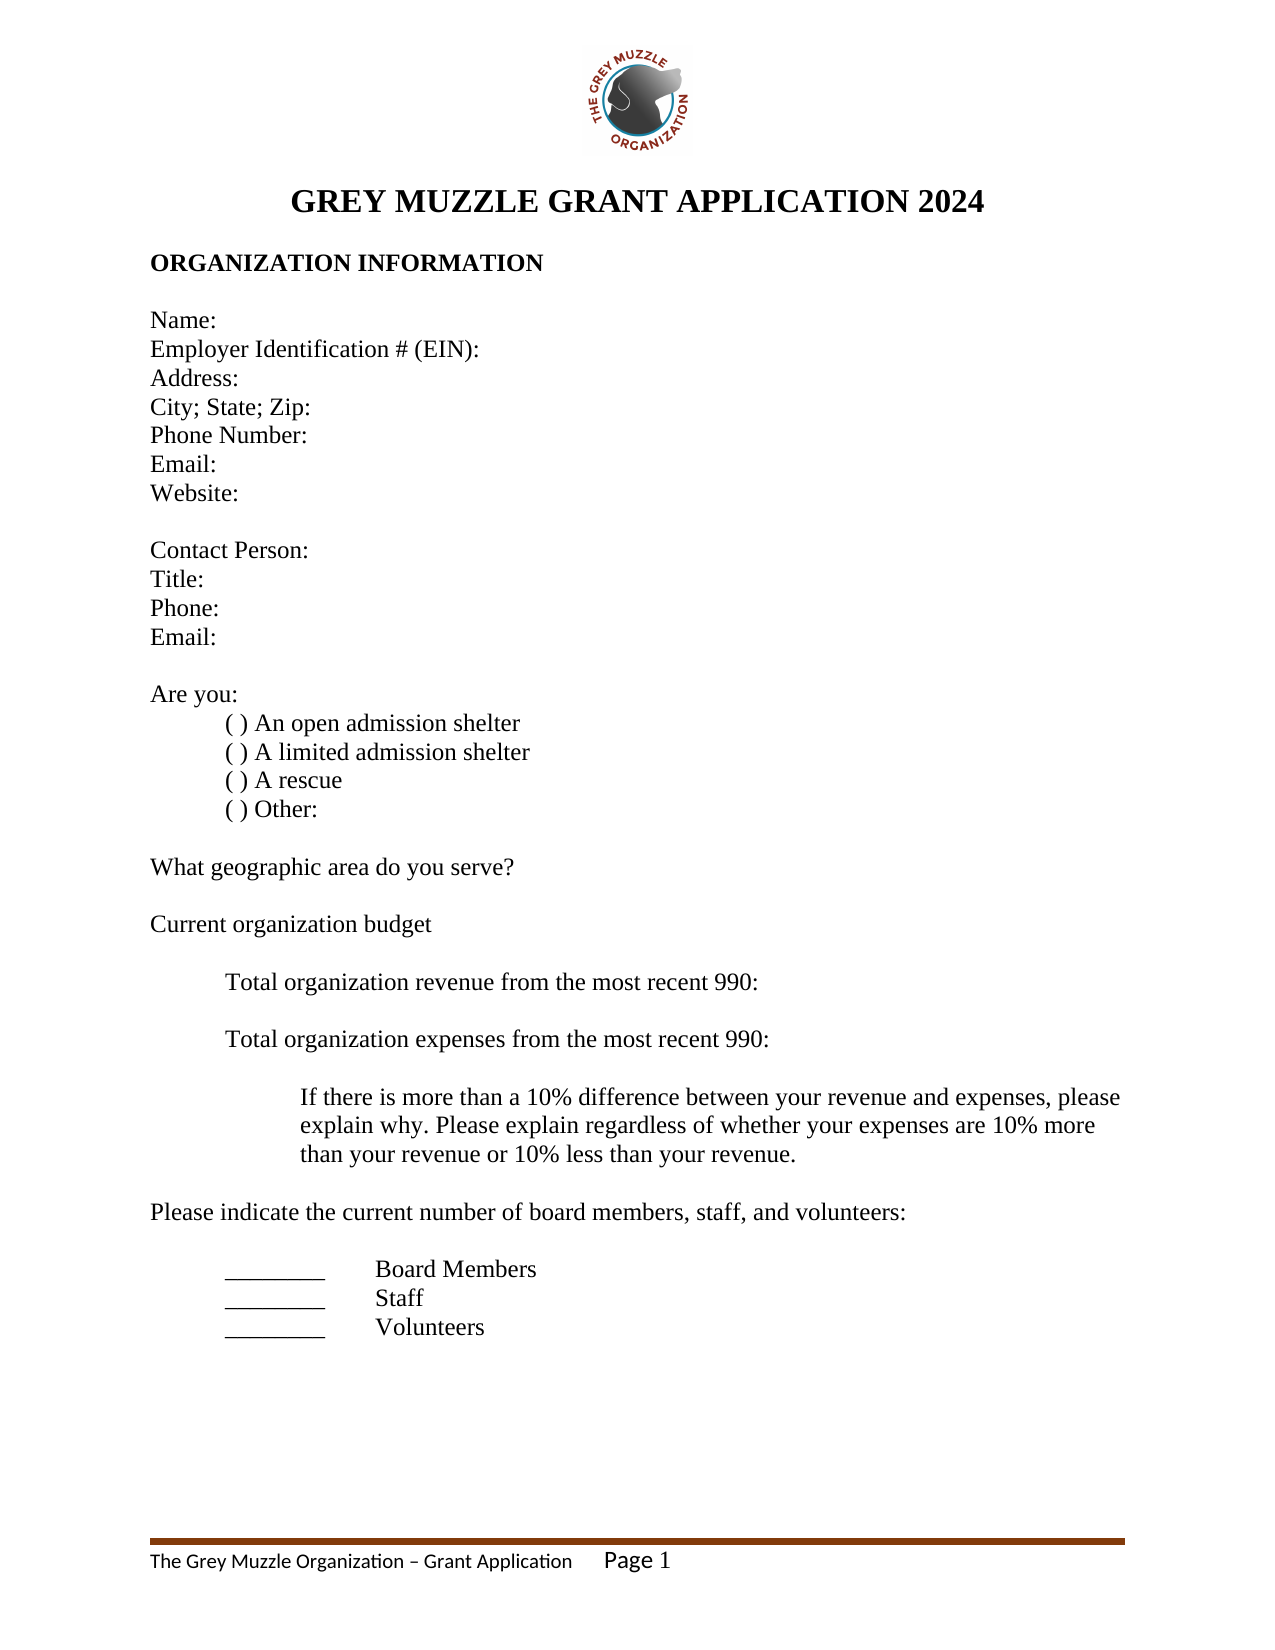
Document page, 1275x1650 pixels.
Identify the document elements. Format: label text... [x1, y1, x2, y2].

text ORGANIZATION INFORMATION [150, 248, 1125, 277]
text ________ Volunteers [150, 1312, 1125, 1341]
text Phone Number: [150, 421, 1125, 449]
text Employer Identification # (EIN): [150, 334, 1125, 363]
text ( ) A rescue [150, 766, 1125, 794]
text ( ) An open admission shelter [150, 708, 1125, 737]
text What geographic area do you serve? [150, 852, 1125, 881]
text GREY MUZZLE GRANT APPLICATION 2024 [150, 181, 1125, 219]
text Phone: [150, 593, 1125, 622]
text Please indicate the current number of board members, staff, and volunteers: [150, 1197, 1125, 1226]
text Name: [150, 306, 1125, 334]
text Title: [150, 564, 1125, 593]
text ________ Board Members [150, 1254, 1125, 1283]
text City; State; Zip: [150, 392, 1125, 421]
text ( ) A limited admission shelter [150, 737, 1125, 766]
text ( ) Other: [150, 794, 1125, 823]
text If there is more than a 10% difference between your revenue and expenses, please explain why. Please explain regardless of whether your expenses are 10% more than your revenue or 10% less than your revenue. [300, 1082, 1125, 1168]
text ________ Staff [150, 1283, 1125, 1312]
text Are you: [150, 679, 1125, 708]
text Email: [150, 622, 1125, 651]
text Current organization budget [150, 909, 1125, 938]
text Total organization revenue from the most recent 990: [150, 967, 1125, 996]
text Address: [150, 363, 1125, 392]
text Total organization expenses from the most recent 990: [150, 1024, 1125, 1053]
text Contact Person: [150, 536, 1125, 564]
text Website: [150, 478, 1125, 507]
text Email: [150, 449, 1125, 478]
picture [582, 45, 693, 156]
